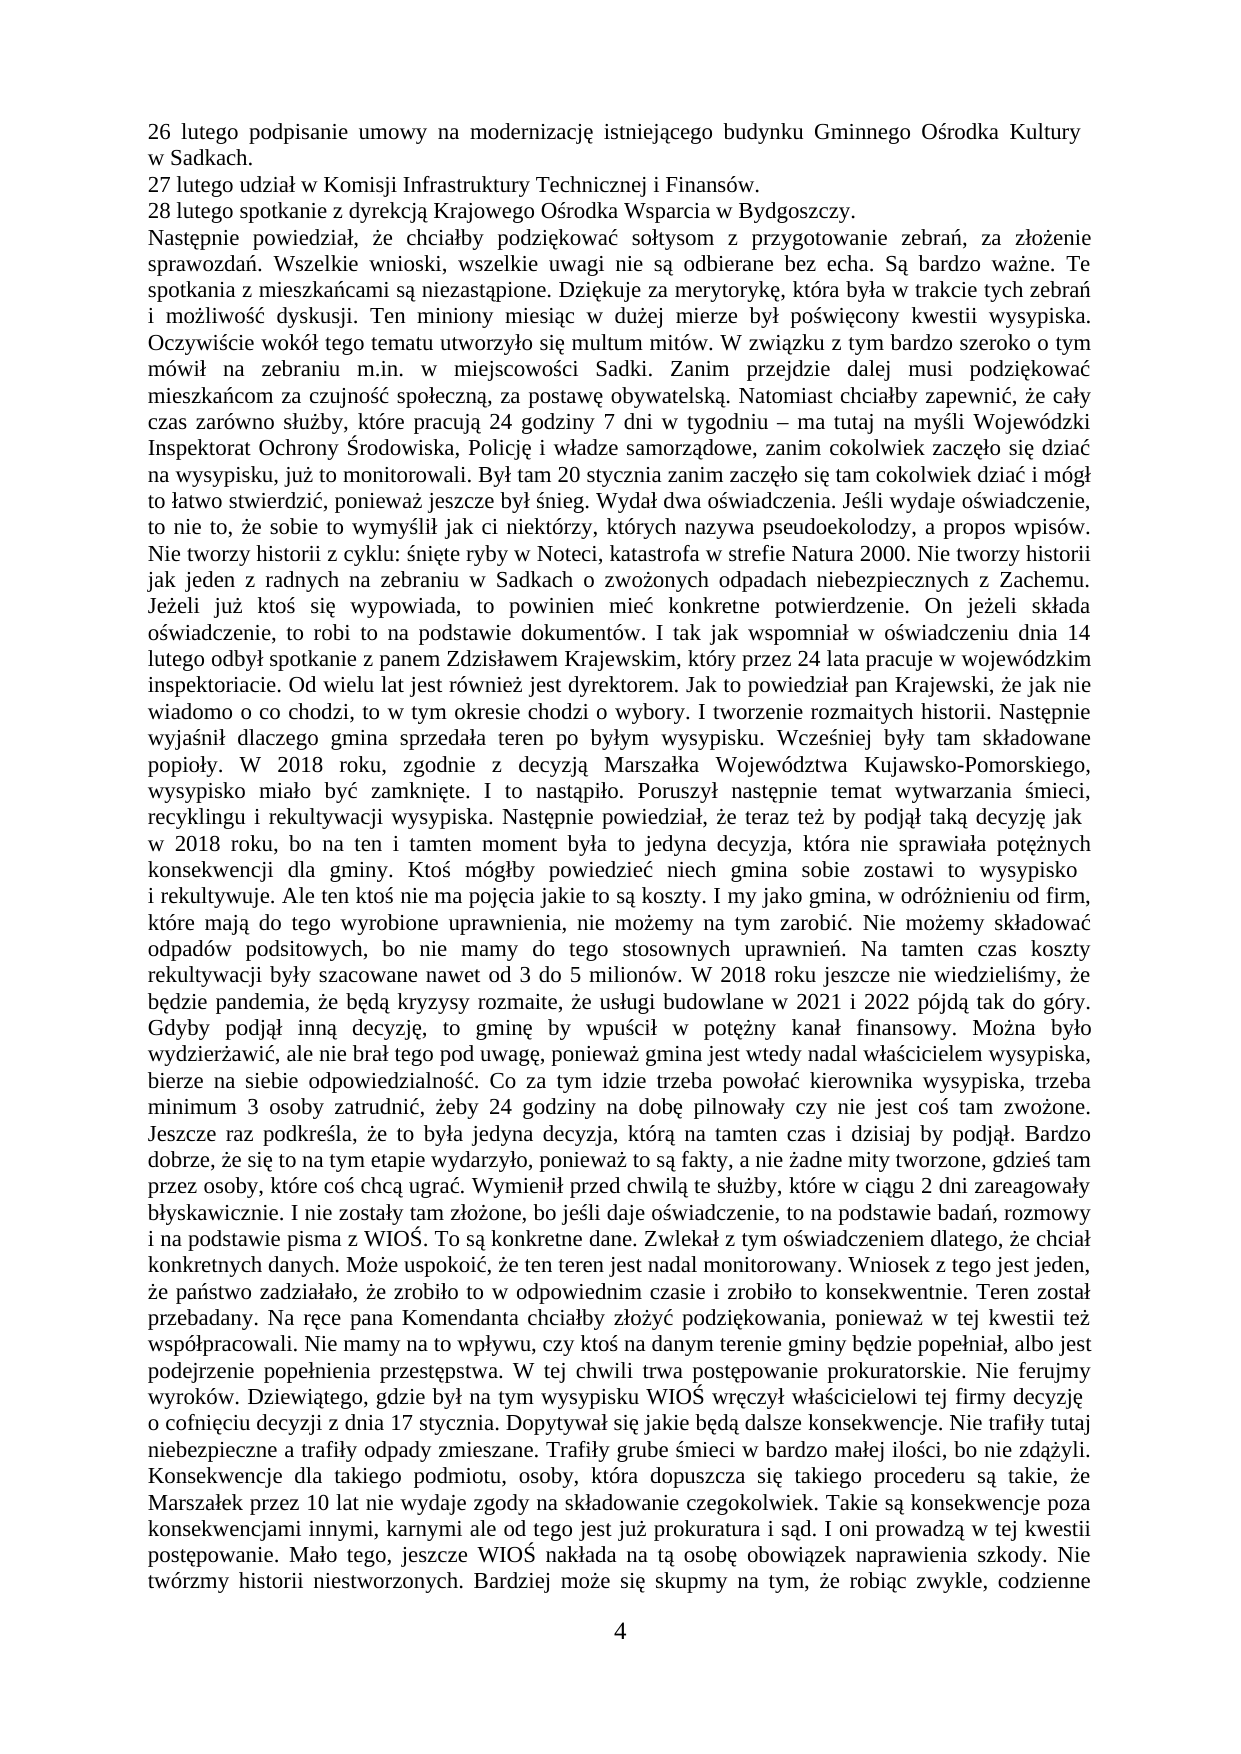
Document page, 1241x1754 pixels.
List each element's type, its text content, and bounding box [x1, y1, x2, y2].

text 28 lutego spotkanie z dyrekcją Krajowego Ośrodka Wsparcia w Bydgoszczy. [148, 197, 1092, 223]
text 27 lutego udział w Komisji Infrastruktury Technicznej i Finansów. [148, 171, 1092, 197]
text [148, 223, 1092, 1594]
text 26 lutego podpisanie umowy na modernizację istniejącego budynku Gminnego Ośrodka Kultury w Sadkach. [148, 118, 1092, 171]
